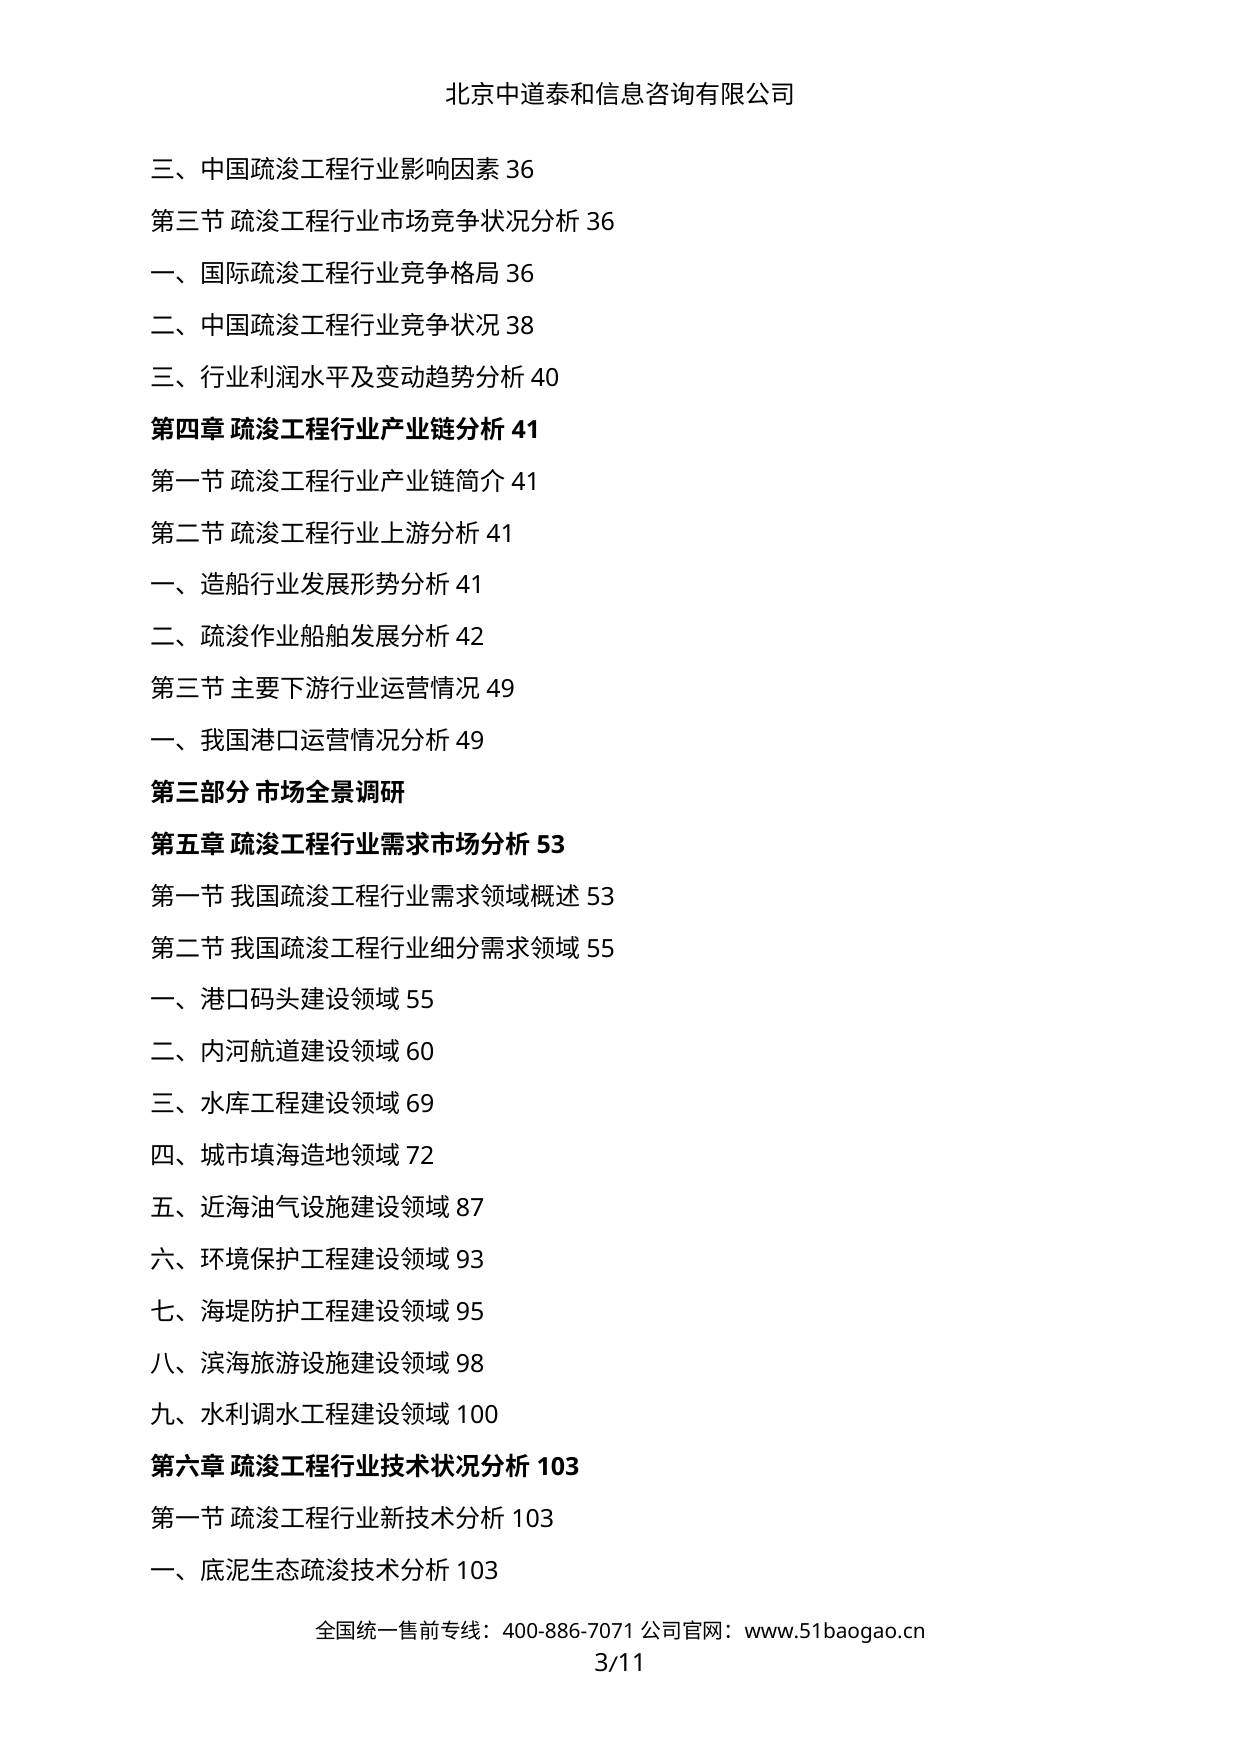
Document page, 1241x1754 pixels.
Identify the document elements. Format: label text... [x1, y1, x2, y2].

text 第二节 我国疏浚工程行业细分需求领域 55 [150, 928, 1090, 964]
text 第五章 疏浚工程行业需求市场分析 53 [150, 824, 1090, 861]
text 三、行业利润水平及变动趋势分析 40 [150, 357, 1090, 394]
text 一、国际疏浚工程行业竞争格局 36 [150, 254, 1090, 290]
text 六、环境保护工程建设领域 93 [150, 1239, 1090, 1276]
text 第六章 疏浚工程行业技术状况分析 103 [150, 1447, 1090, 1483]
text 第一节 疏浚工程行业新技术分析 103 [150, 1499, 1090, 1535]
text 二、中国疏浚工程行业竞争状况 38 [150, 306, 1090, 342]
text 第一节 我国疏浚工程行业需求领域概述 53 [150, 876, 1090, 912]
text 七、海堤防护工程建设领域 95 [150, 1291, 1090, 1327]
text 第三部分 市场全景调研 [150, 772, 1090, 809]
text 四、城市填海造地领域 72 [150, 1136, 1090, 1172]
text 第三节 主要下游行业运营情况 49 [150, 669, 1090, 705]
text 三、水库工程建设领域 69 [150, 1084, 1090, 1120]
text 二、内河航道建设领域 60 [150, 1032, 1090, 1068]
text 第二节 疏浚工程行业上游分析 41 [150, 513, 1090, 549]
text 一、底泥生态疏浚技术分析 103 [150, 1551, 1090, 1587]
text 一、造船行业发展形势分析 41 [150, 565, 1090, 601]
text 二、疏浚作业船舶发展分析 42 [150, 617, 1090, 653]
text 第四章 疏浚工程行业产业链分析 41 [150, 409, 1090, 446]
text 八、滨海旅游设施建设领域 98 [150, 1343, 1090, 1379]
text 第一节 疏浚工程行业产业链简介 41 [150, 461, 1090, 497]
text 一、港口码头建设领域 55 [150, 980, 1090, 1016]
text 三、中国疏浚工程行业影响因素 36 [150, 150, 1090, 186]
text 第三节 疏浚工程行业市场竞争状况分析 36 [150, 202, 1090, 238]
text 九、水利调水工程建设领域 100 [150, 1395, 1090, 1431]
text 一、我国港口运营情况分析 49 [150, 721, 1090, 757]
text 五、近海油气设施建设领域 87 [150, 1187, 1090, 1224]
